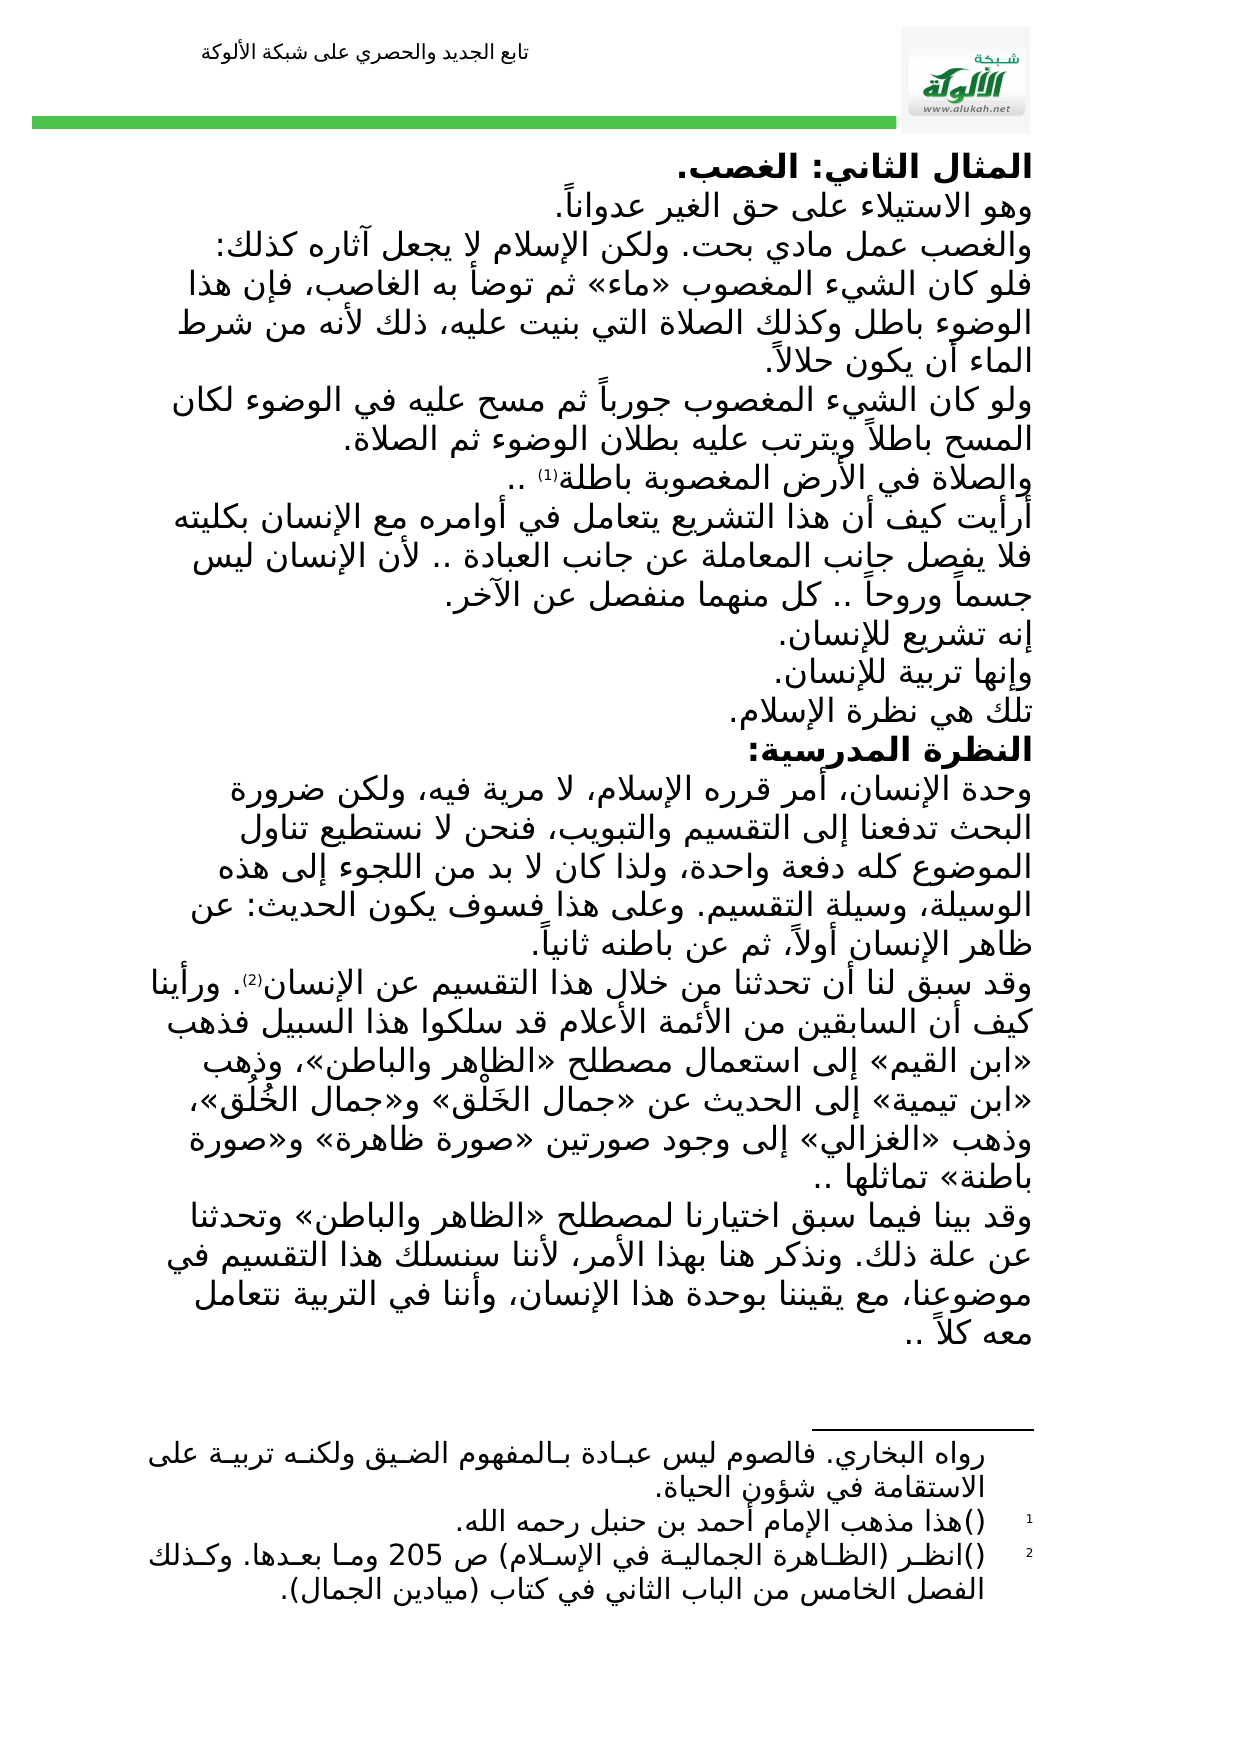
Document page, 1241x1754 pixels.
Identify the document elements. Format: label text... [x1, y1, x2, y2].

text النظرة المدرسية: [148, 731, 1033, 769]
text وهو الاستيلاء على حق الغير عدواناً. [148, 187, 1033, 225]
text وحدة الإنسان، أمر قرره الإسلام، لا مرية فيه، ولكن ضرورة البحث تدفعنا إلى التقسيم والتبويب، فنحن لا نستطيع تناول الموضوع كله دفعة واحدة، ولذا كان لا بد من اللجوء إلى هذه الوسيلة، وسيلة التقسيم. وعلى هذا فسوف يكون الحديث: عن ظاهر الإنسان أولاً، ثم عن باطنه ثانياً. [148, 769, 1033, 964]
text فلو كان الشيء المغصوب «ماء» ثم توضأ به الغاصب، فإن هذا الوضوء باطل وكذلك الصلاة التي بنيت عليه، ذلك لأنه من شرط الماء أن يكون حلالاً. [148, 264, 1033, 381]
text وإنها تربية للإنسان. [148, 653, 1033, 692]
text تلك هي نظرة الإسلام. [148, 692, 1033, 731]
text المثال الثاني: الغصب. [148, 148, 1033, 187]
text إنه تشريع للإنسان. [148, 614, 1033, 653]
text وقد بينا فيما سبق اختيارنا لمصطلح «الظاهر والباطن» وتحدثنا عن علة ذلك. ونذكر هنا بهذا الأمر، لأننا سنسلك هذا التقسيم في موضوعنا، مع يقيننا بوحدة هذا الإنسان، وأننا في التربية نتعامل معه كلاً .. [148, 1197, 1033, 1352]
text وقد سبق لنا أن تحدثنا من خلال هذا التقسيم عن الإنسان(). ورأينا كيف أن السابقين من الأئمة الأعلام قد سلكوا هذا السبيل فذهب «ابن القيم» إلى استعمال مصطلح «الظاهر والباطن»، وذهب «ابن تيمية» إلى الحديث عن «جمال الخَلْق» و«جمال الخُلُق»، وذهب «الغزالي» إلى وجود صورتين «صورة ظاهرة» و«صورة باطنة» تماثلها .. [148, 964, 1033, 1197]
text ولو كان الشيء المغصوب جورباً ثم مسح عليه في الوضوء لكان المسح باطلاً ويترتب عليه بطلان الوضوء ثم الصلاة. [148, 381, 1033, 458]
text والغصب عمل مادي بحت. ولكن الإسلام لا يجعل آثاره كذلك: [148, 225, 1033, 264]
text أرأيت كيف أن هذا التشريع يتعامل في أوامره مع الإنسان بكليته فلا يفصل جانب المعاملة عن جانب العبادة .. لأن الإنسان ليس جسماً وروحاً .. كل منهما منفصل عن الآخر. [148, 497, 1033, 614]
text والصلاة في الأرض المغصوبة باطلة() .. [148, 458, 1033, 497]
